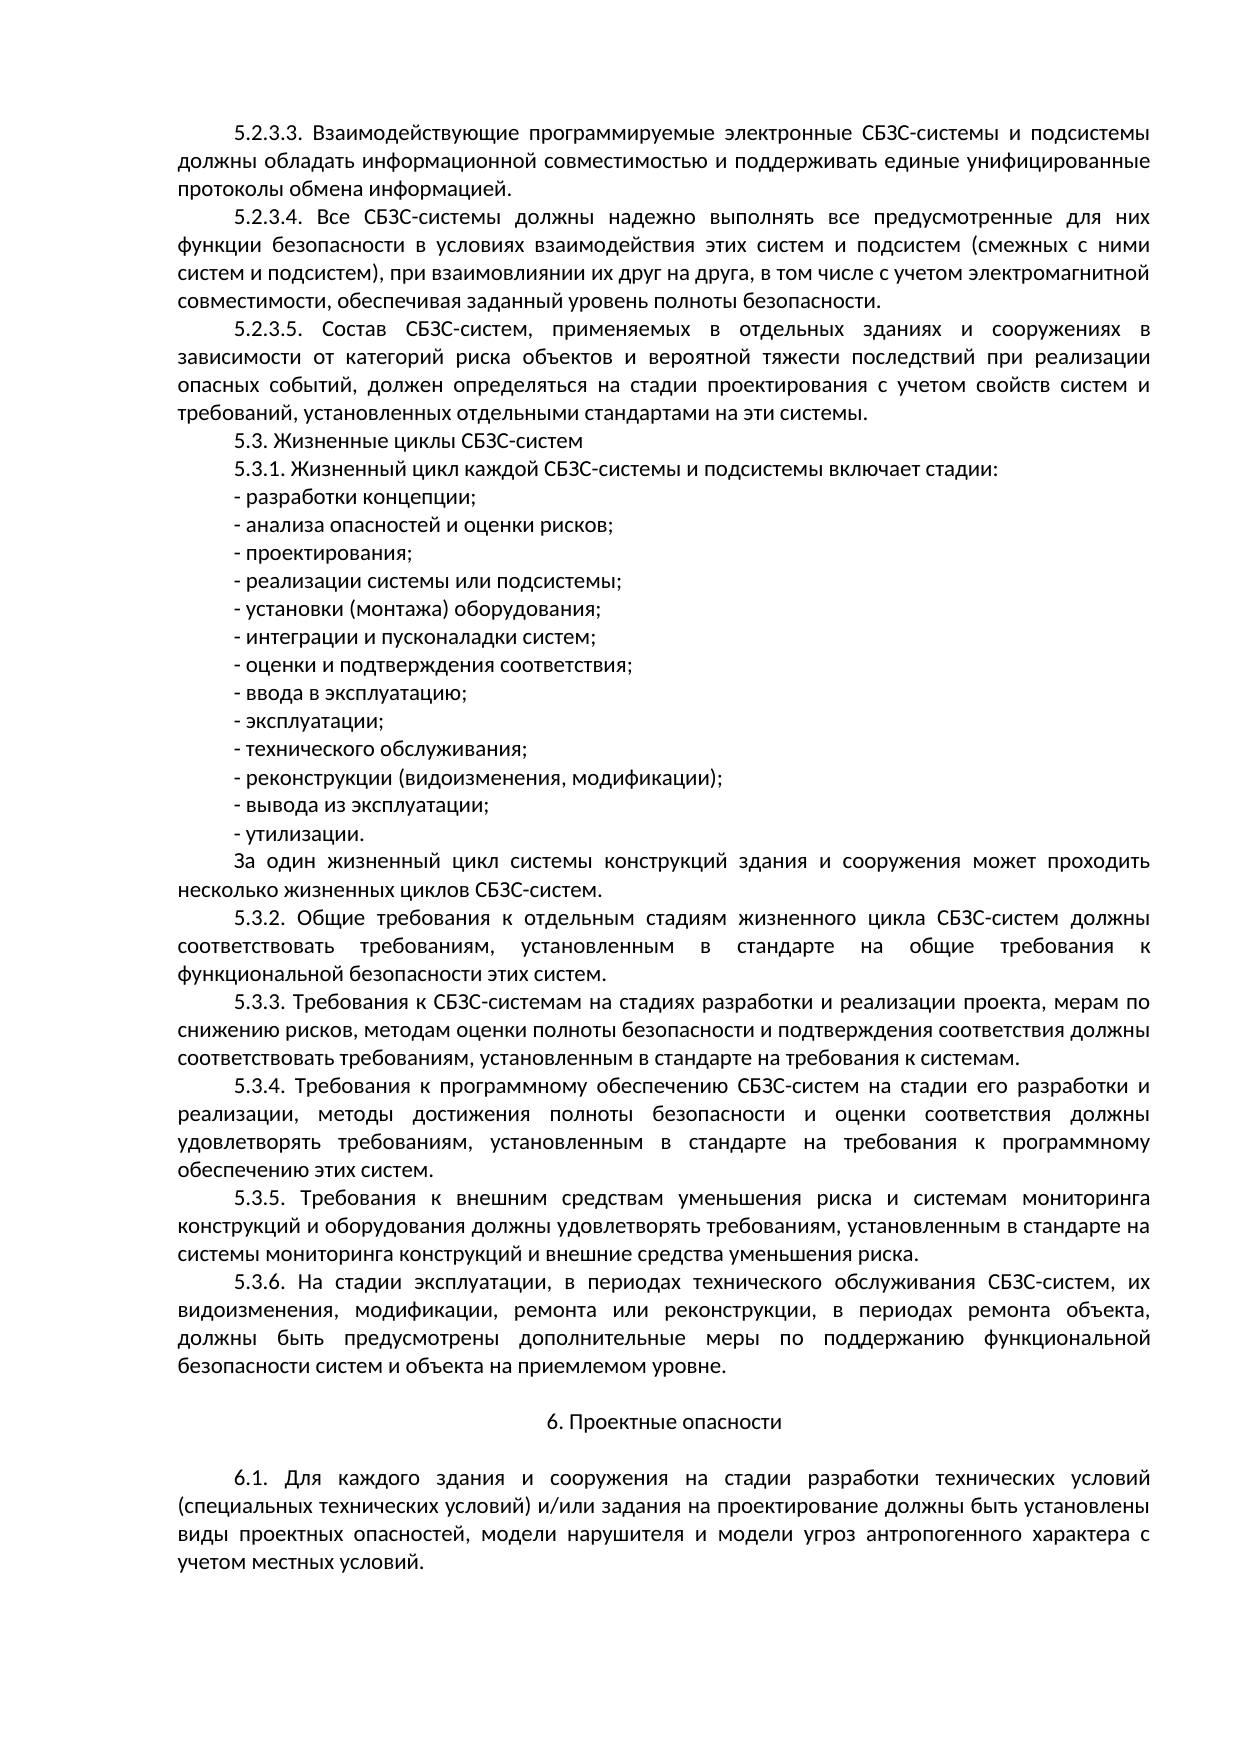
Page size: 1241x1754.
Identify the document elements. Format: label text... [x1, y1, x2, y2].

text - анализа опасностей и оценки рисков; [177, 510, 1152, 538]
text 6.1. Для каждого здания и сооружения на стадии разработки технических условий (специальных технических условий) и/или задания на проектирование должны быть установлены виды проектных опасностей, модели нарушителя и модели угроз антропогенного характера с учетом местных условий. [177, 1463, 1152, 1575]
text 5.3.5. Требования к внешним средствам уменьшения риска и системам мониторинга конструкций и оборудования должны удовлетворять требованиям, установленным в стандарте на системы мониторинга конструкций и внешние средства уменьшения риска. [177, 1183, 1152, 1267]
text 6. Проектные опасности [177, 1407, 1152, 1435]
text 5.3.1. Жизненный цикл каждой СБЗС-системы и подсистемы включает стадии: [177, 454, 1152, 482]
text 5.3.4. Требования к программному обеспечению СБЗС-систем на стадии его разработки и реализации, методы достижения полноты безопасности и оценки соответствия должны удовлетворять требованиям, установленным в стандарте на требования к программному обеспечению этих систем. [177, 1071, 1152, 1183]
text 5.3.6. На стадии эксплуатации, в периодах технического обслуживания СБЗС-систем, их видоизменения, модификации, ремонта или реконструкции, в периодах ремонта объекта, должны быть предусмотрены дополнительные меры по поддержанию функциональной безопасности систем и объекта на приемлемом уровне. [177, 1267, 1152, 1379]
text - технического обслуживания; [177, 734, 1152, 763]
text - утилизации. [177, 819, 1152, 847]
text 5.3.2. Общие требования к отдельным стадиям жизненного цикла СБЗС-систем должны соответствовать требованиям, установленным в стандарте на общие требования к функциональной безопасности этих систем. [177, 903, 1152, 987]
text - разработки концепции; [177, 482, 1152, 510]
text - ввода в эксплуатацию; [177, 678, 1152, 707]
text - эксплуатации; [177, 707, 1152, 734]
text - реконструкции (видоизменения, модификации); [177, 763, 1152, 791]
text 5.2.3.3. Взаимодействующие программируемые электронные СБЗС-системы и подсистемы должны обладать информационной совместимостью и поддерживать единые унифицированные протоколы обмена информацией. [177, 118, 1152, 202]
text - интеграции и пусконаладки систем; [177, 622, 1152, 651]
text - реализации системы или подсистемы; [177, 566, 1152, 594]
text 5.3.3. Требования к СБЗС-системам на стадиях разработки и реализации проекта, мерам по снижению рисков, методам оценки полноты безопасности и подтверждения соответствия должны соответствовать требованиям, установленным в стандарте на требования к системам. [177, 987, 1152, 1071]
text - вывода из эксплуатации; [177, 791, 1152, 819]
text 5.2.3.4. Все СБЗС-системы должны надежно выполнять все предусмотренные для них функции безопасности в условиях взаимодействия этих систем и подсистем (смежных с ними систем и подсистем), при взаимовлиянии их друг на друга, в том числе с учетом электромагнитной совместимости, обеспечивая заданный уровень полноты безопасности. [177, 202, 1152, 314]
text - проектирования; [177, 538, 1152, 566]
text - оценки и подтверждения соответствия; [177, 651, 1152, 678]
text - установки (монтажа) оборудования; [177, 594, 1152, 622]
text 5.2.3.5. Состав СБЗС-систем, применяемых в отдельных зданиях и сооружениях в зависимости от категорий риска объектов и вероятной тяжести последствий при реализации опасных событий, должен определяться на стадии проектирования с учетом свойств систем и требований, установленных отдельными стандартами на эти системы. [177, 314, 1152, 426]
text 5.3. Жизненные циклы СБЗС-систем [177, 426, 1152, 454]
text За один жизненный цикл системы конструкций здания и сооружения может проходить несколько жизненных циклов СБЗС-систем. [177, 847, 1152, 903]
